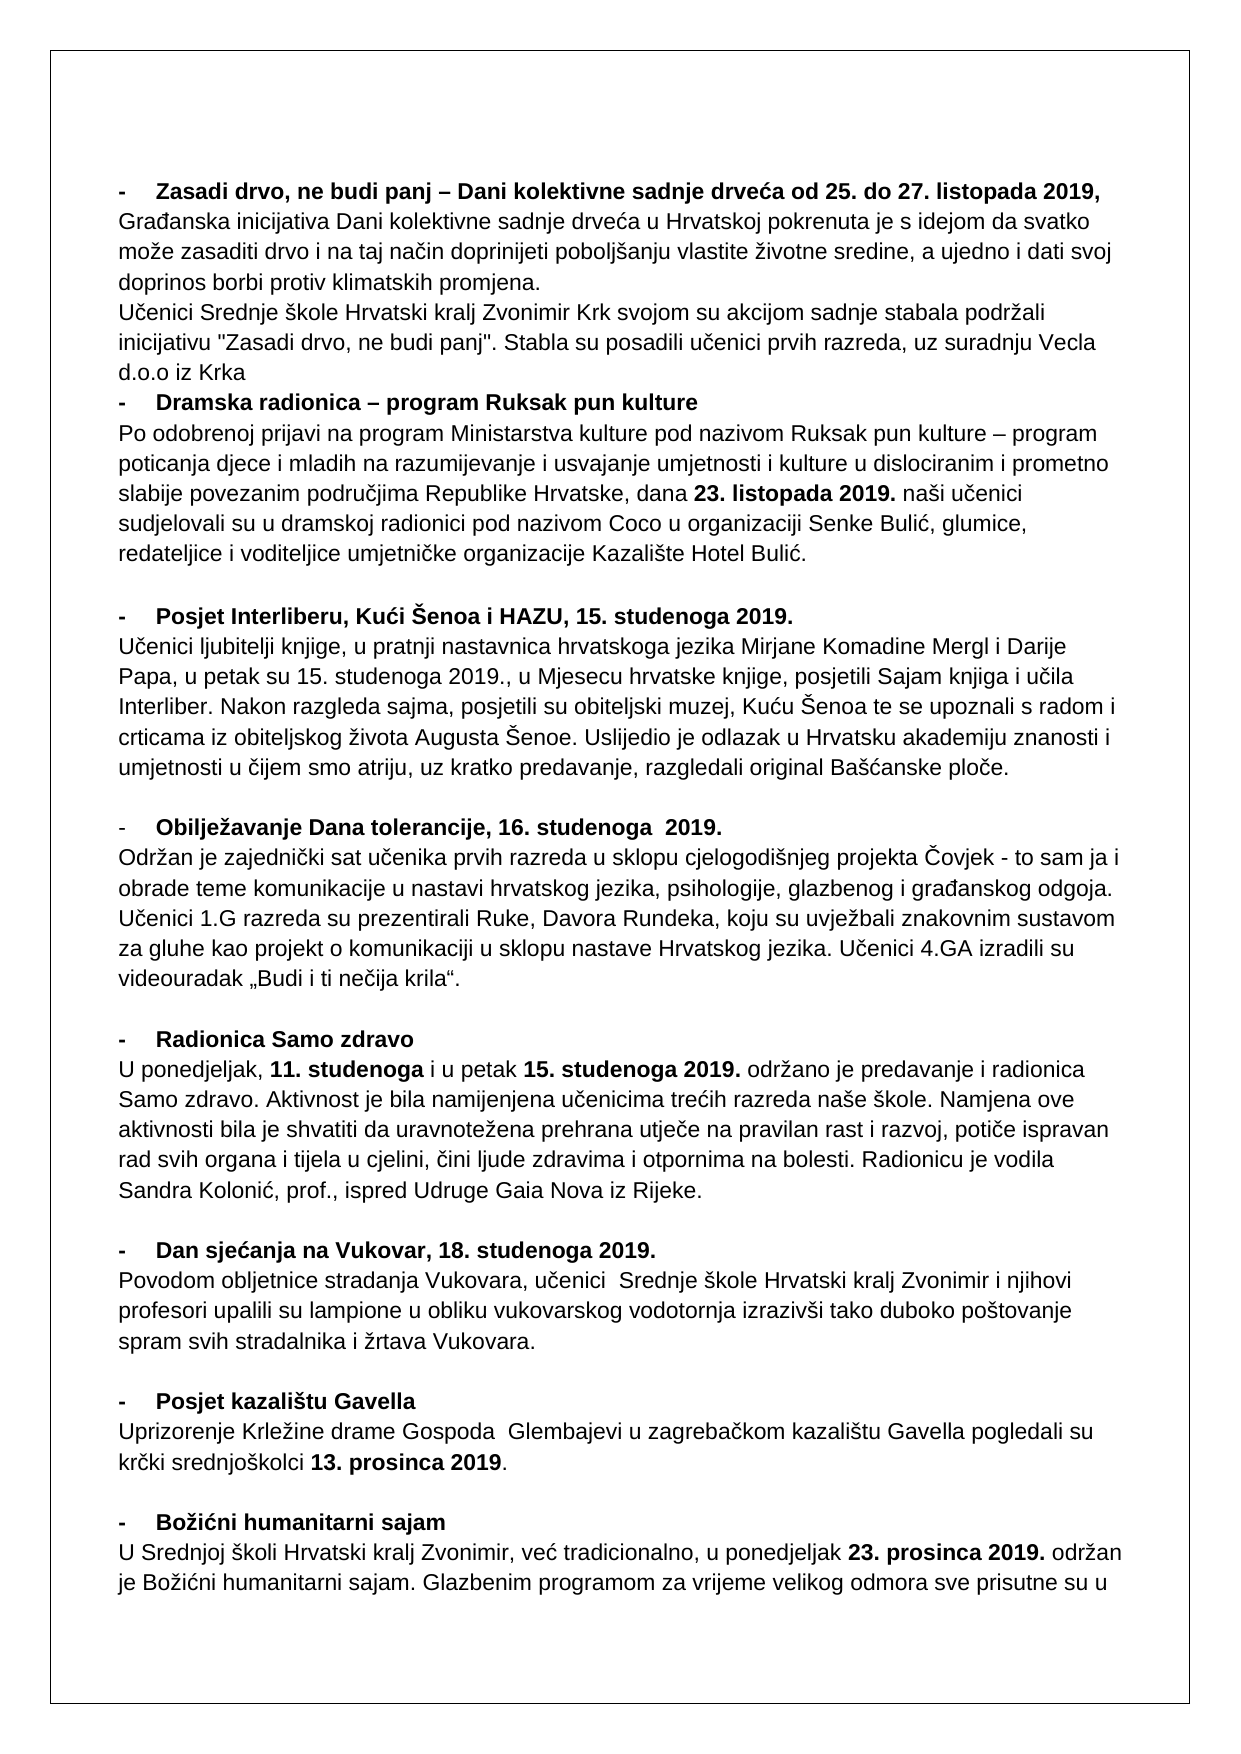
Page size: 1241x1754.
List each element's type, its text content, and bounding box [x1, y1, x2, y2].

text Po odobrenoj prijavi na program Ministarstva kulture pod nazivom Ruksak pun kulture – program poticanja djece i mladih na razumijevanje i usvajanje umjetnosti i kulture u dislociranim i prometno slabije povezanim područjima Republike Hrvatske, dana 23. listopada 2019. naši učenici sudjelovali su u dramskoj radionici pod nazivom Coco u organizaciji Senke Bulić, glumice, redateljice i voditeljice umjetničke organizacije Kazalište Hotel Bulić. [118, 419, 1122, 567]
list Posjet Interliberu, Kući Šenoa i HAZU, 15. studenoga 2019. [118, 603, 1122, 629]
text Učenici ljubitelji knjige, u pratnji nastavnica hrvatskoga jezika Mirjane Komadine Mergl i Darije Papa, u petak su 15. studenoga 2019., u Mjesecu hrvatske knjige, posjetili Sajam knjiga i učila Interliber. Nakon razgleda sajma, posjetili su obiteljski muzej, Kuću Šenoa te se upoznali s radom i crticama iz obiteljskog života Augusta Šenoe. Uslijedio je odlazak u Hrvatsku akademiju znanosti i umjetnosti u čijem smo atriju, uz kratko predavanje, razgledali original Bašćanske ploče. [118, 633, 1122, 780]
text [118, 1539, 1122, 1596]
list Dramska radionica – program Ruksak pun kulture [118, 389, 1122, 416]
text U ponedjeljak, 11. studenoga i u petak 15. studenoga 2019. održano je predavanje i radionica Samo zdravo. Aktivnost je bila namijenjena učenicima trećih razreda naše škole. Namjena ove aktivnosti bila je shvatiti da uravnotežena prehrana utječe na pravilan rast i razvoj, potiče ispravan rad svih organa i tijela u cjelini, čini ljude zdravima i otpornima na bolesti. Radionicu je vodila Sandra Kolonić, prof., ispred Udruge Gaia Nova iz Rijeke. [118, 1056, 1122, 1203]
list Posjet kazalištu Gavella [118, 1388, 1122, 1414]
text Učenici Srednje škole Hrvatski kralj Zvonimir Krk svojom su akcijom sadnje stabala podržali inicijativu "Zasadi drvo, ne budi panj". Stabla su posadili učenici prvih razreda, uz suradnju Vecla d.o.o iz Krka [118, 299, 1122, 385]
text Povodom obljetnice stradanja Vukovara, učenici Srednje škole Hrvatski kralj Zvonimir i njihovi profesori upalili su lampione u obliku vukovarskog vodotornja izrazivši tako duboko poštovanje spram svih stradalnika i žrtava Vukovara. [118, 1267, 1122, 1354]
text Održan je zajednički sat učenika prvih razreda u sklopu cjelogodišnjeg projekta Čovjek - to sam ja i obrade teme komunikacije u nastavi hrvatskog jezika, psihologije, glazbenog i građanskog odgoja. Učenici 1.G razreda su prezentirali Ruke, Davora Rundeka, koju su uvježbali znakovnim sustavom za gluhe kao projekt o komunikaciji u sklopu nastave Hrvatskog jezika. Učenici 4.GA izradili su videouradak „Budi i ti nečija krila“. [118, 844, 1122, 992]
list Radionica Samo zdravo [118, 1026, 1122, 1052]
text Uprizorenje Krležine drame Gospoda Glembajevi u zagrebačkom kazalištu Gavella pogledali su krčki srednjoškolci 13. prosinca 2019. [118, 1418, 1122, 1475]
text Građanska inicijativa Dani kolektivne sadnje drveća u Hrvatskoj pokrenuta je s idejom da svatko može zasaditi drvo i na taj način doprinijeti poboljšanju vlastite životne sredine, a ujedno i dati svoj doprinos borbi protiv klimatskih promjena. [118, 208, 1122, 295]
list Dan sjećanja na Vukovar, 18. studenoga 2019. [118, 1237, 1122, 1263]
list Obilježavanje Dana tolerancije, 16. studenoga 2019. [118, 814, 1122, 841]
list Zasadi drvo, ne budi panj – Dani kolektivne sadnje drveća od 25. do 27. listopada 2019, [118, 178, 1122, 204]
list Božićni humanitarni sajam [118, 1509, 1122, 1535]
